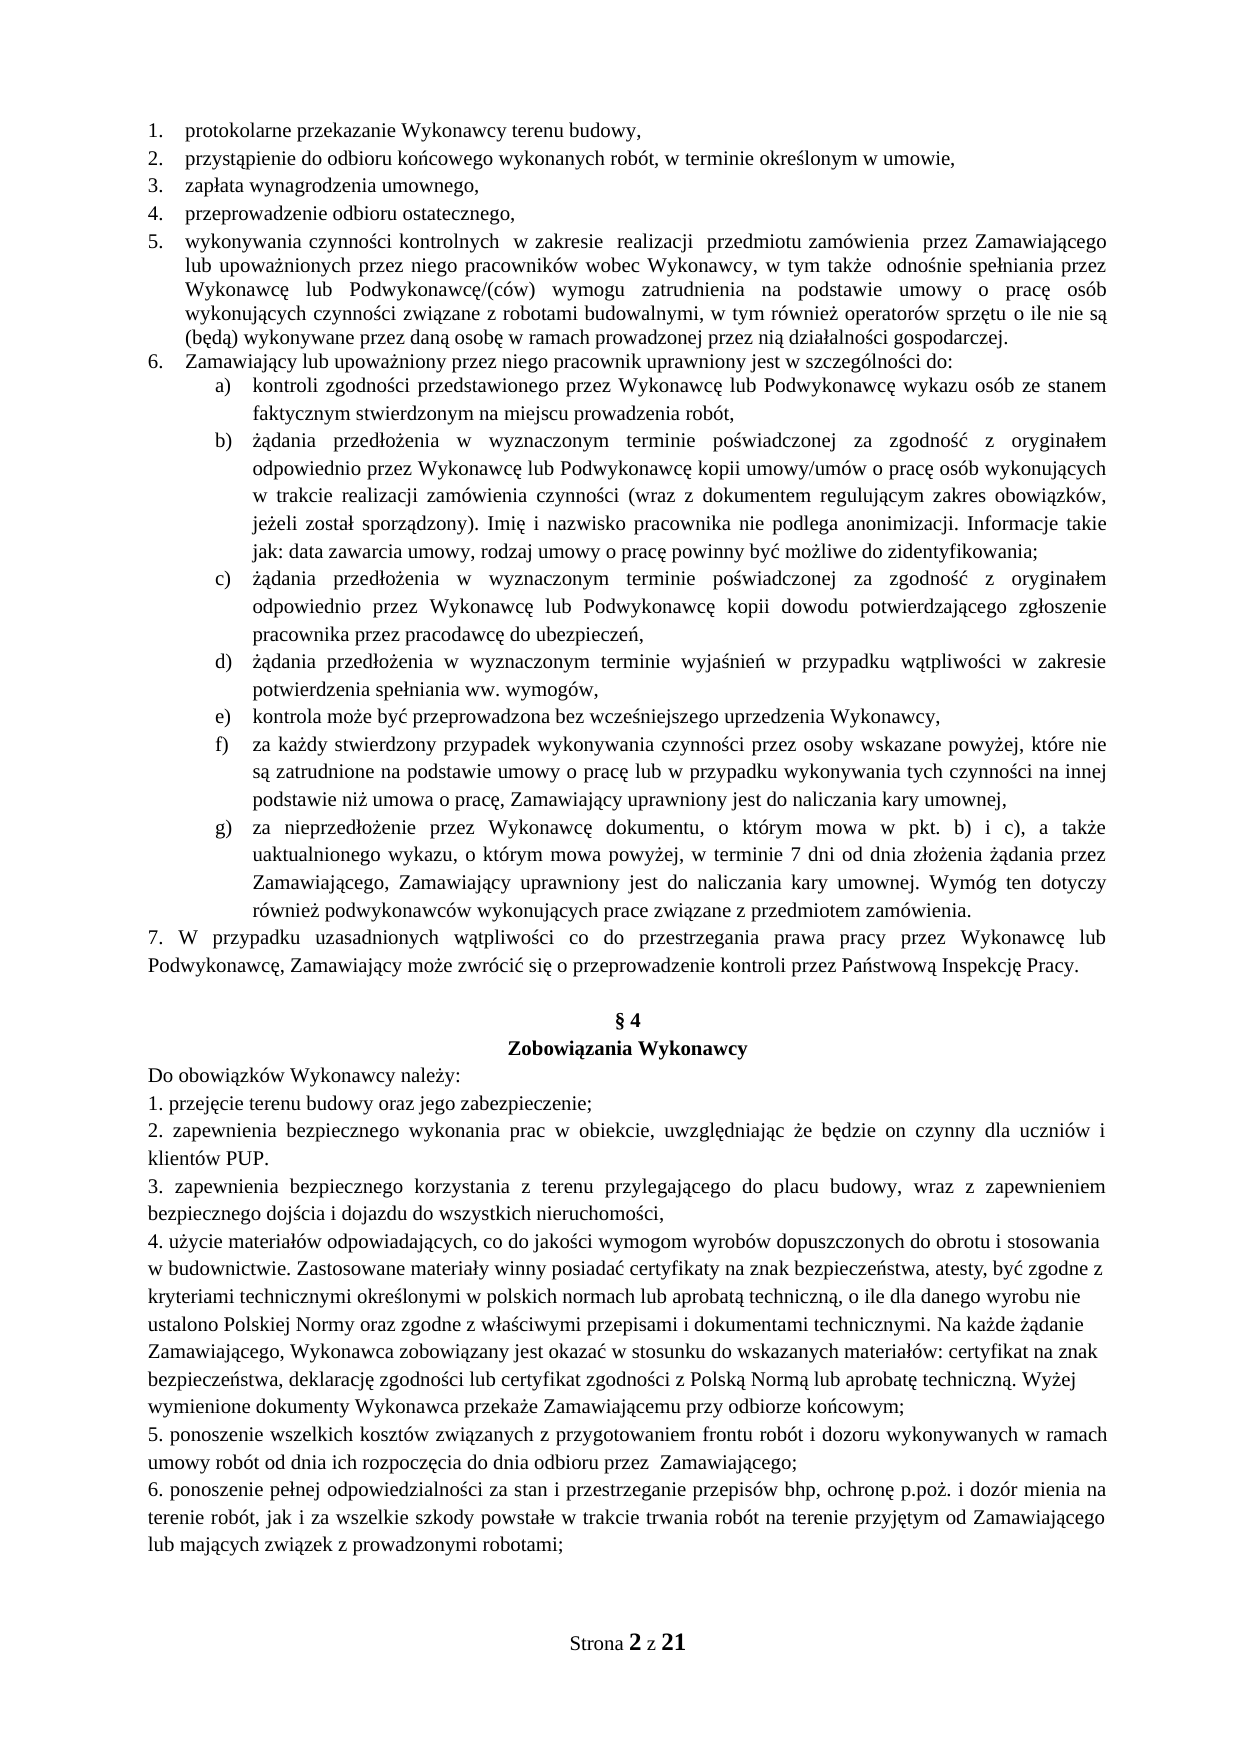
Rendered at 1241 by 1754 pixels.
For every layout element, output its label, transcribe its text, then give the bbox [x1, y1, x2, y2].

list żądania przedłożenia w wyznaczonym terminie poświadczonej za zgodność z oryginałem odpowiednio przez Wykonawcę lub Podwykonawcę kopii dowodu potwierdzającego zgłoszenie pracownika przez pracodawcę do ubezpieczeń, [215, 566, 1107, 646]
text 7. W przypadku uzasadnionych wątpliwości co do przestrzegania prawa pracy przez Wykonawcę lub Podwykonawcę, Zamawiający może zwrócić się o przeprowadzenie kontroli przez Państwową Inspekcję Pracy. [148, 925, 1107, 977]
list żądania przedłożenia w wyznaczonym terminie poświadczonej za zgodność z oryginałem odpowiednio przez Wykonawcę lub Podwykonawcę kopii umowy/umów o pracę osób wykonujących w trakcie realizacji zamówienia czynności (wraz z dokumentem regulującym zakres obowiązków, jeżeli został sporządzony). Imię i nazwisko pracownika nie podlega anonimizacji. Informacje takie jak: data zawarcia umowy, rodzaj umowy o pracę powinny być możliwe do zidentyfikowania; [215, 428, 1107, 563]
list żądania przedłożenia w wyznaczonym terminie wyjaśnień w przypadku wątpliwości w zakresie potwierdzenia spełniania ww. wymogów, [215, 649, 1107, 701]
text 3. zapewnienia bezpiecznego korzystania z terenu przylegającego do placu budowy, wraz z zapewnieniem bezpiecznego dojścia i dojazdu do wszystkich nieruchomości, [148, 1173, 1107, 1225]
list Zamawiający lub upoważniony przez niego pracownik uprawniony jest w szczególności do: [148, 349, 1107, 373]
list przystąpienie do odbioru końcowego wykonanych robót, w terminie określonym w umowie, [148, 146, 1122, 170]
list protokolarne przekazanie Wykonawcy terenu budowy, [148, 118, 1122, 142]
text Do obowiązków Wykonawcy należy: [148, 1063, 1107, 1087]
text 6. ponoszenie pełnej odpowiedzialności za stan i przestrzeganie przepisów bhp, ochronę p.poż. i dozór mienia na terenie robót, jak i za wszelkie szkody powstałe w trakcie trwania robót na terenie przyjętym od Zamawiającego lub mających związek z prowadzonymi robotami; [148, 1477, 1107, 1556]
list przeprowadzenie odbioru ostatecznego, [148, 201, 1122, 225]
list kontroli zgodności przedstawionego przez Wykonawcę lub Podwykonawcę wykazu osób ze stanem faktycznym stwierdzonym na miejscu prowadzenia robót, [215, 373, 1107, 425]
text Zobowiązania Wykonawcy [148, 1036, 1107, 1059]
list za nieprzedłożenie przez Wykonawcę dokumentu, o którym mowa w pkt. b) i c), a także uaktualnionego wykazu, o którym mowa powyżej, w terminie 7 dni od dnia złożenia żądania przez Zamawiającego, Zamawiający uprawniony jest do naliczania kary umownej. Wymóg ten dotyczy również podwykonawców wykonujących prace związane z przedmiotem zamówienia. [215, 815, 1107, 922]
text 2. zapewnienia bezpiecznego wykonania prac w obiekcie, uwzględniając że będzie on czynny dla uczniów i klientów PUP. [148, 1118, 1107, 1170]
text 4. użycie materiałów odpowiadających, co do jakości wymogom wyrobów dopuszczonych do obrotu i stosowania w budownictwie. Zastosowane materiały winny posiadać certyfikaty na znak bezpieczeństwa, atesty, być zgodne z kryteriami technicznymi określonymi w polskich normach lub aprobatą techniczną, o ile dla danego wyrobu nie ustalono Polskiej Normy oraz zgodne z właściwymi przepisami i dokumentami technicznymi. Na każde żądanie Zamawiającego, Wykonawca zobowiązany jest okazać w stosunku do wskazanych materiałów: certyfikat na znak bezpieczeństwa, deklarację zgodności lub certyfikat zgodności z Polską Normą lub aprobatę techniczną. Wyżej wymienione dokumenty Wykonawca przekaże Zamawiającemu przy odbiorze końcowym; [148, 1229, 1107, 1418]
list zapłata wynagrodzenia umownego, [148, 173, 1122, 197]
list wykonywania czynności kontrolnych w zakresie realizacji przedmiotu zamówienia przez Zamawiającego lub upoważnionych przez niego pracowników wobec Wykonawcy, w tym także odnośnie spełniania przez Wykonawcę lub Podwykonawcę/(ców) wymogu zatrudnienia na podstawie umowy o pracę osób wykonujących czynności związane z robotami budowalnymi, w tym również operatorów sprzętu o ile nie są (będą) wykonywane przez daną osobę w ramach prowadzonej przez nią działalności gospodarczej. [148, 229, 1107, 349]
list kontrola może być przeprowadzona bez wcześniejszego uprzedzenia Wykonawcy, [215, 704, 1107, 728]
list za każdy stwierdzony przypadek wykonywania czynności przez osoby wskazane powyżej, które nie są zatrudnione na podstawie umowy o pracę lub w przypadku wykonywania tych czynności na innej podstawie niż umowa o pracę, Zamawiający uprawniony jest do naliczania kary umownej, [215, 732, 1107, 811]
text 5. ponoszenie wszelkich kosztów związanych z przygotowaniem frontu robót i dozoru wykonywanych w ramach umowy robót od dnia ich rozpoczęcia do dnia odbioru przez Zamawiającego; [148, 1422, 1107, 1474]
text 1. przejęcie terenu budowy oraz jego zabezpieczenie; [148, 1091, 1107, 1115]
text § 4 [148, 1008, 1107, 1032]
